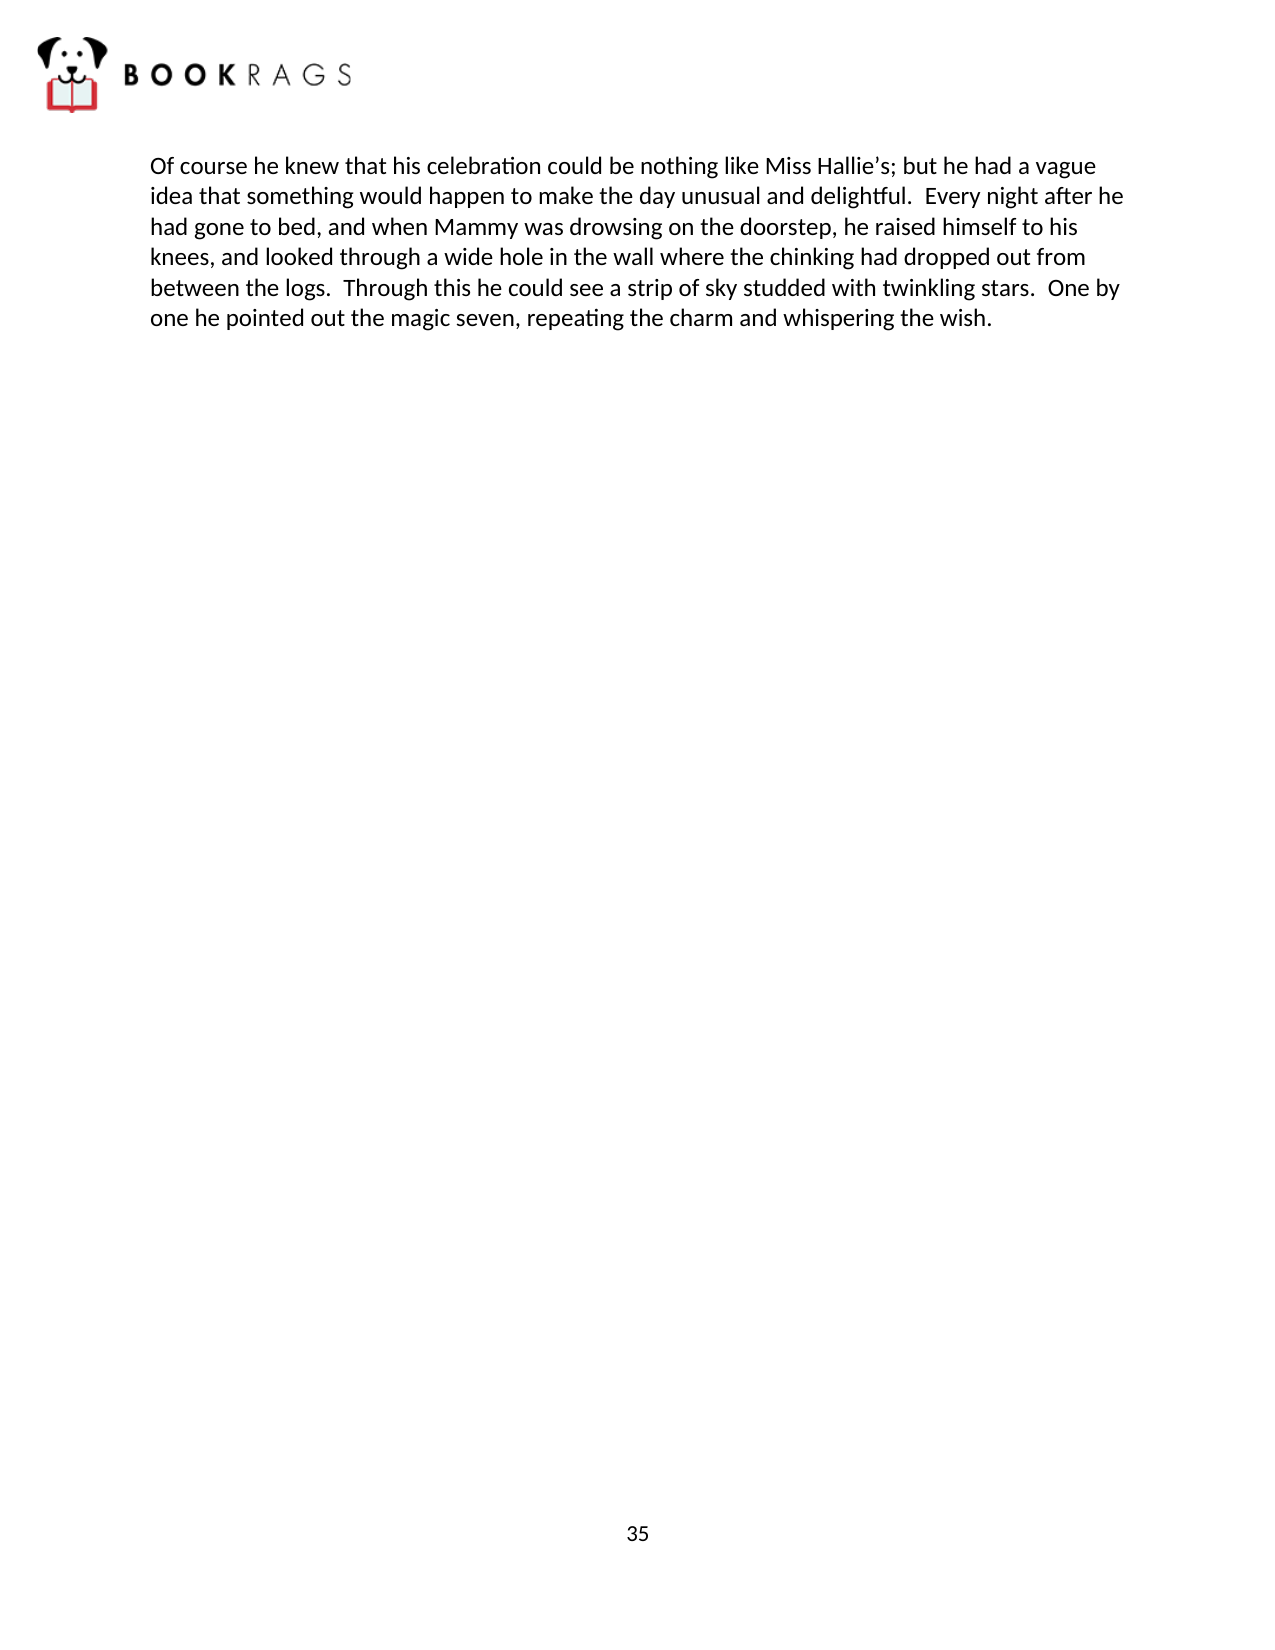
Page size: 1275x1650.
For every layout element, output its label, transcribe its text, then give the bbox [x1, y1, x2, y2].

text Of course he knew that his celebration could be nothing like Miss Hallie’s; but he had a vague idea that something would happen to make the day unusual and delightful. Every night after he had gone to bed, and when Mammy was drowsing on the doorstep, he raised himself to his knees, and looked through a wide hole in the wall where the chinking had dropped out from between the logs. Through this he could see a strip of sky studded with twinkling stars. One by one he pointed out the magic seven, repeating the charm and whispering the wish. [150, 150, 1125, 333]
picture [37, 37, 351, 113]
